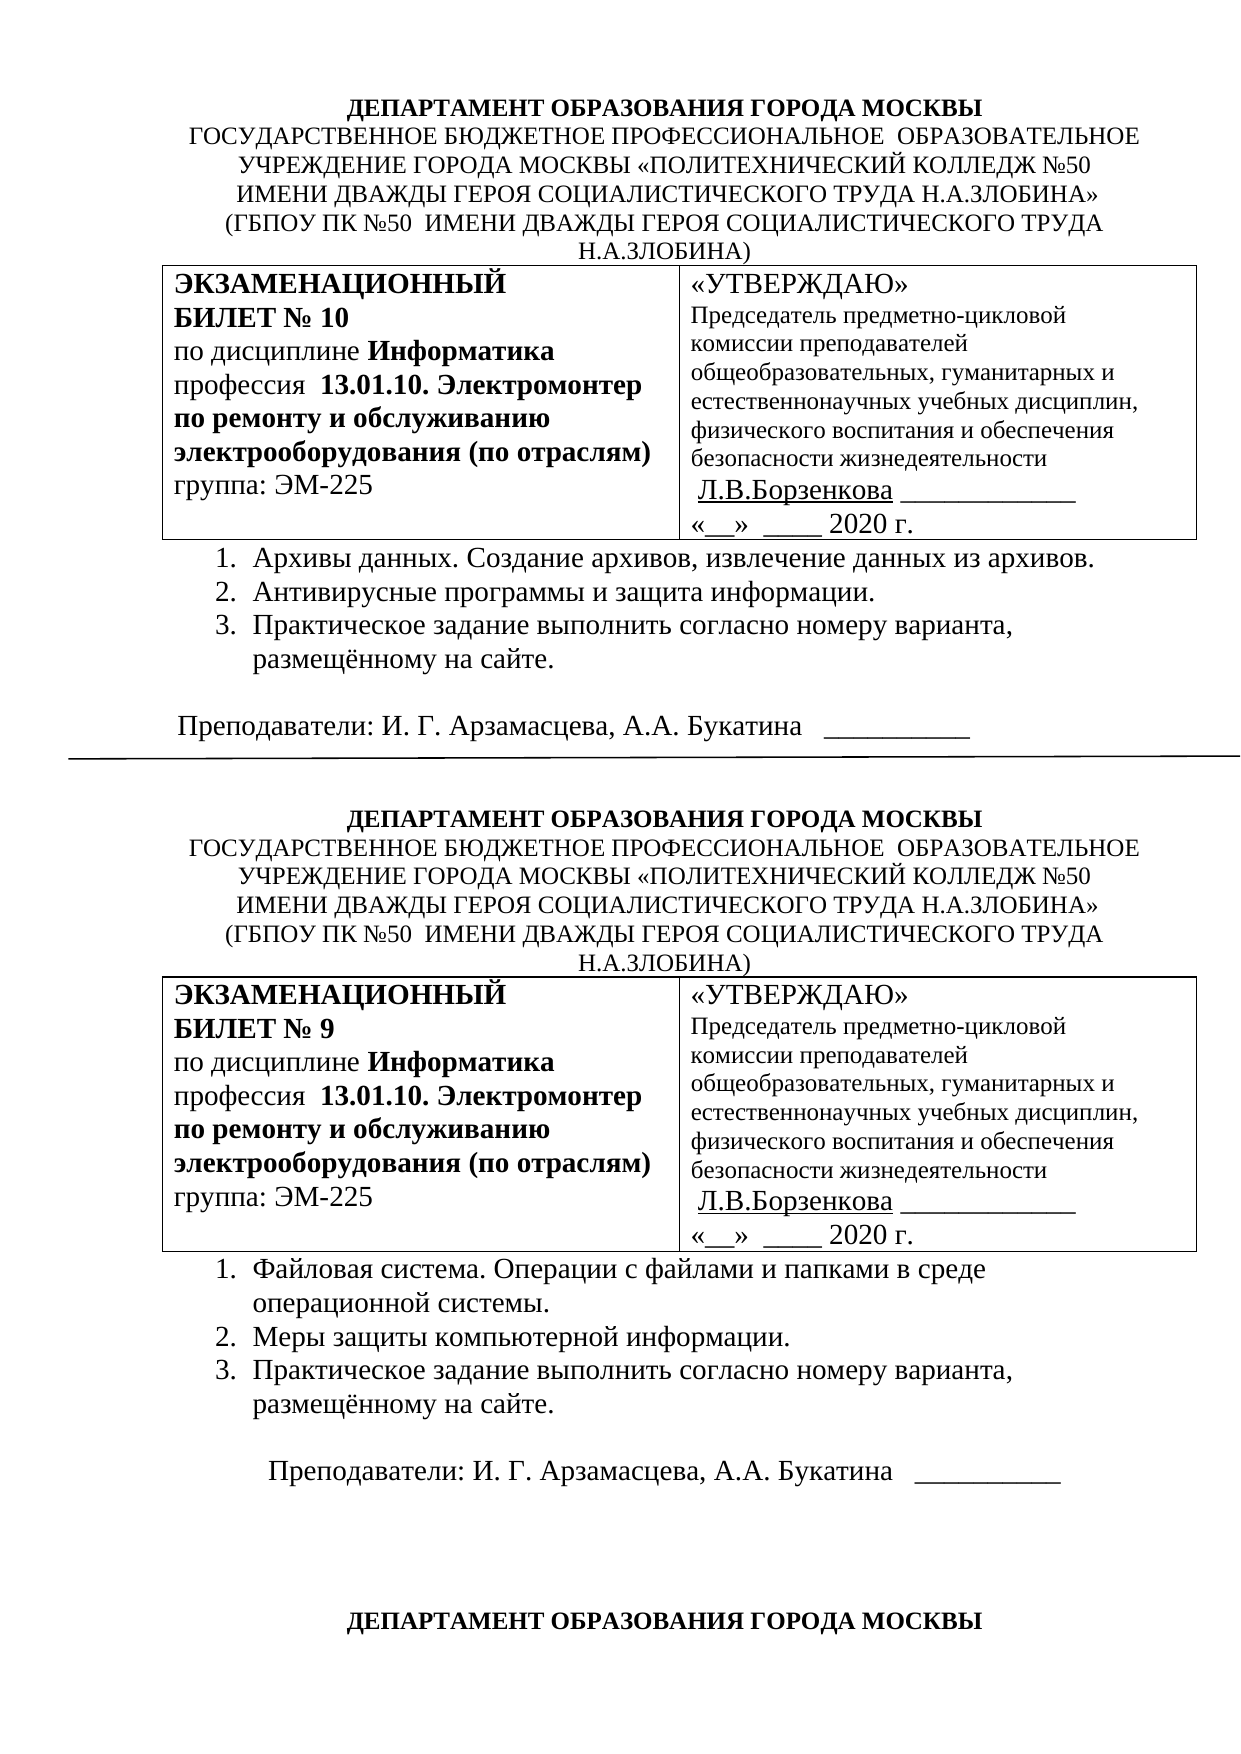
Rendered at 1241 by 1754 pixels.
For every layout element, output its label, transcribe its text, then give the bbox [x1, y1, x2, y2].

list Архивы данных. Создание архивов, извлечение данных из архивов. [215, 540, 1152, 574]
text УЧРЕЖДЕНИЕ ГОРОДА МОСКВЫ «ПОЛИТЕХНИЧЕСКИЙ КОЛЛЕДЖ №50 [177, 861, 1152, 890]
text ДЕПАРТАМЕНТ ОБРАЗОВАНИЯ ГОРОДА МОСКВЫ [177, 804, 1152, 833]
text ГОСУДАРСТВЕННОЕ БЮДЖЕТНОЕ ПРОФЕССИОНАЛЬНОЕ ОБРАЗОВАТЕЛЬНОЕ [177, 121, 1152, 150]
table_header ЭКЗАМЕНАЦИОННЫЙ БИЛЕТ № 10 по дисциплине Информатика профессия 13.01.10. Электромонтер по ремонту и обслуживанию электрооборудования (по отраслям) группа: ЭМ-225 [163, 266, 679, 539]
list Практическое задание выполнить согласно номеру варианта, размещённому на сайте. [215, 1352, 1152, 1419]
text ГОСУДАРСТВЕННОЕ БЮДЖЕТНОЕ ПРОФЕССИОНАЛЬНОЕ ОБРАЗОВАТЕЛЬНОЕ [177, 833, 1152, 861]
text (ГБПОУ ПК №50 ИМЕНИ ДВАЖДЫ ГЕРОЯ СОЦИАЛИСТИЧЕСКОГО ТРУДА Н.А.ЗЛОБИНА) [177, 919, 1152, 976]
text ДЕПАРТАМЕНТ ОБРАЗОВАНИЯ ГОРОДА МОСКВЫ [177, 93, 1152, 121]
text (ГБПОУ ПК №50 ИМЕНИ ДВАЖДЫ ГЕРОЯ СОЦИАЛИСТИЧЕСКОГО ТРУДА Н.А.ЗЛОБИНА) [177, 208, 1152, 265]
text Преподаватели: И. Г. Арзамасцева, А.А. Букатина __________ [177, 1453, 1152, 1486]
text ИМЕНИ ДВАЖДЫ ГЕРОЯ СОЦИАЛИСТИЧЕСКОГО ТРУДА Н.А.ЗЛОБИНА» [177, 179, 1152, 208]
list Меры защиты компьютерной информации. [215, 1319, 1152, 1352]
text УЧРЕЖДЕНИЕ ГОРОДА МОСКВЫ «ПОЛИТЕХНИЧЕСКИЙ КОЛЛЕДЖ №50 [177, 150, 1152, 179]
text ИМЕНИ ДВАЖДЫ ГЕРОЯ СОЦИАЛИСТИЧЕСКОГО ТРУДА Н.А.ЗЛОБИНА» [177, 890, 1152, 919]
list Антивирусные программы и защита информации. [215, 574, 1152, 607]
list Файловая система. Операции с файлами и папками в среде операционной системы. [215, 1252, 1152, 1319]
table_header ЭКЗАМЕНАЦИОННЫЙ БИЛЕТ № 9 по дисциплине Информатика профессия 13.01.10. Электромонтер по ремонту и обслуживанию электрооборудования (по отраслям) группа: ЭМ-225 [163, 978, 679, 1251]
list Практическое задание выполнить согласно номеру варианта, размещённому на сайте. [215, 607, 1152, 674]
text ДЕПАРТАМЕНТ ОБРАЗОВАНИЯ ГОРОДА МОСКВЫ [177, 1606, 1152, 1635]
text Преподаватели: И. Г. Арзамасцева, А.А. Букатина __________ [177, 708, 1152, 742]
